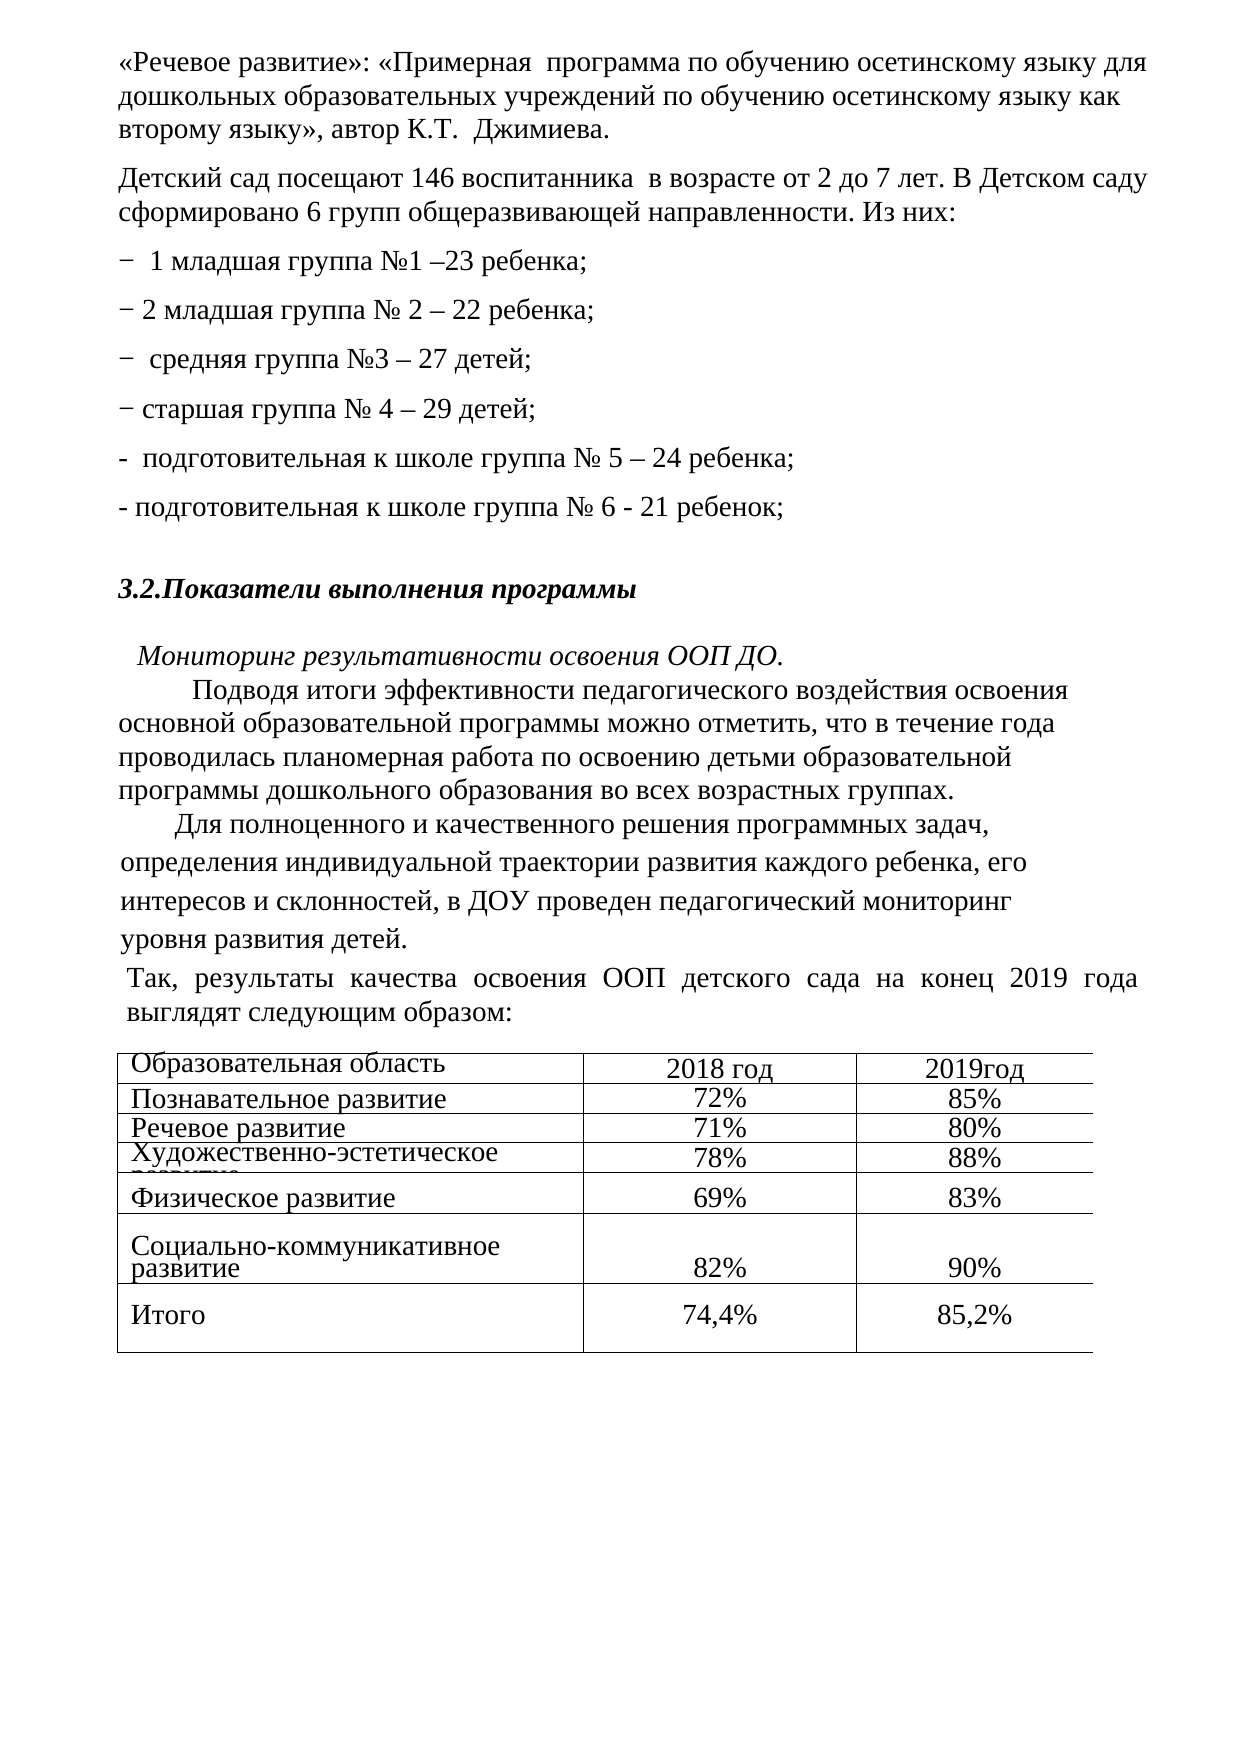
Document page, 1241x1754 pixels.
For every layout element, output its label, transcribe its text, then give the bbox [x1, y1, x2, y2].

table_cell 85,2% [857, 1284, 1093, 1352]
table_cell 74,4% [584, 1284, 856, 1352]
text Детский сад посещают 146 воспитанника в возрасте от 2 до 7 лет. В Детском саду сформировано 6 групп общеразвивающей направленности. Из них: [118, 161, 1152, 228]
table_cell Познавательное развитие [118, 1084, 583, 1113]
table_cell 78% [584, 1143, 856, 1172]
table_cell 80% [857, 1114, 1093, 1142]
table_cell Художественно-эстетическое развитие [118, 1143, 583, 1172]
text - подготовительная к школе группа № 6 - 21 ребенок; [118, 489, 1152, 523]
text Мониторинг результативности освоения ООП ДО. [137, 638, 1152, 672]
text − средняя группа №3 – 27 детей; [118, 342, 1152, 375]
table_cell 90% [857, 1214, 1093, 1282]
table_cell Социально-коммуникативное развитие [118, 1214, 583, 1282]
text − 1 младшая группа №1 –23 ребенка; [118, 243, 1152, 277]
table_cell 72% [584, 1084, 856, 1113]
text Так, результаты качества освоения ООП детского сада на конец 2019 года выглядят следующим образом: [126, 960, 1139, 1027]
table_cell Итого [118, 1284, 583, 1352]
text - подготовительная к школе группа № 5 – 24 ребенка; [118, 440, 1152, 473]
table_cell 83% [857, 1173, 1093, 1212]
text Подводя итоги эффективности педагогического воздействия освоения основной образовательной программы можно отметить, что в течение года проводилась планомерная работа по освоению детьми образовательной программы дошкольного образования во всех возрастных группах. [118, 672, 1152, 806]
table_header Образовательная область [118, 1054, 583, 1083]
table_cell 69% [584, 1173, 856, 1212]
text − старшая группа № 4 – 29 детей; [118, 391, 1152, 424]
table_cell 85% [857, 1084, 1093, 1113]
table_header 2019год [857, 1054, 1093, 1083]
table_cell 71% [584, 1114, 856, 1142]
text Для полноценного и качественного решения программных задач, определения индивидуальной траектории развития каждого ребенка, его интересов и склонностей, в ДОУ проведен педагогический мониторинг уровня развития детей. [120, 806, 1079, 955]
text «Речевое развитие»: «Примерная программа по обучению осетинскому языку для дошкольных образовательных учреждений по обучению осетинскому языку как второму языку», автор К.Т. Джимиева. [118, 44, 1152, 145]
table_cell Физическое развитие [118, 1173, 583, 1212]
text 3.2.Показатели выполнения программы [118, 571, 1152, 605]
table_cell Речевое развитие [118, 1114, 583, 1142]
table_header 2018 год [584, 1054, 856, 1083]
text − 2 младшая группа № 2 – 22 ребенка; [118, 292, 1152, 326]
table_cell 88% [857, 1143, 1093, 1172]
table_cell 82% [584, 1214, 856, 1282]
